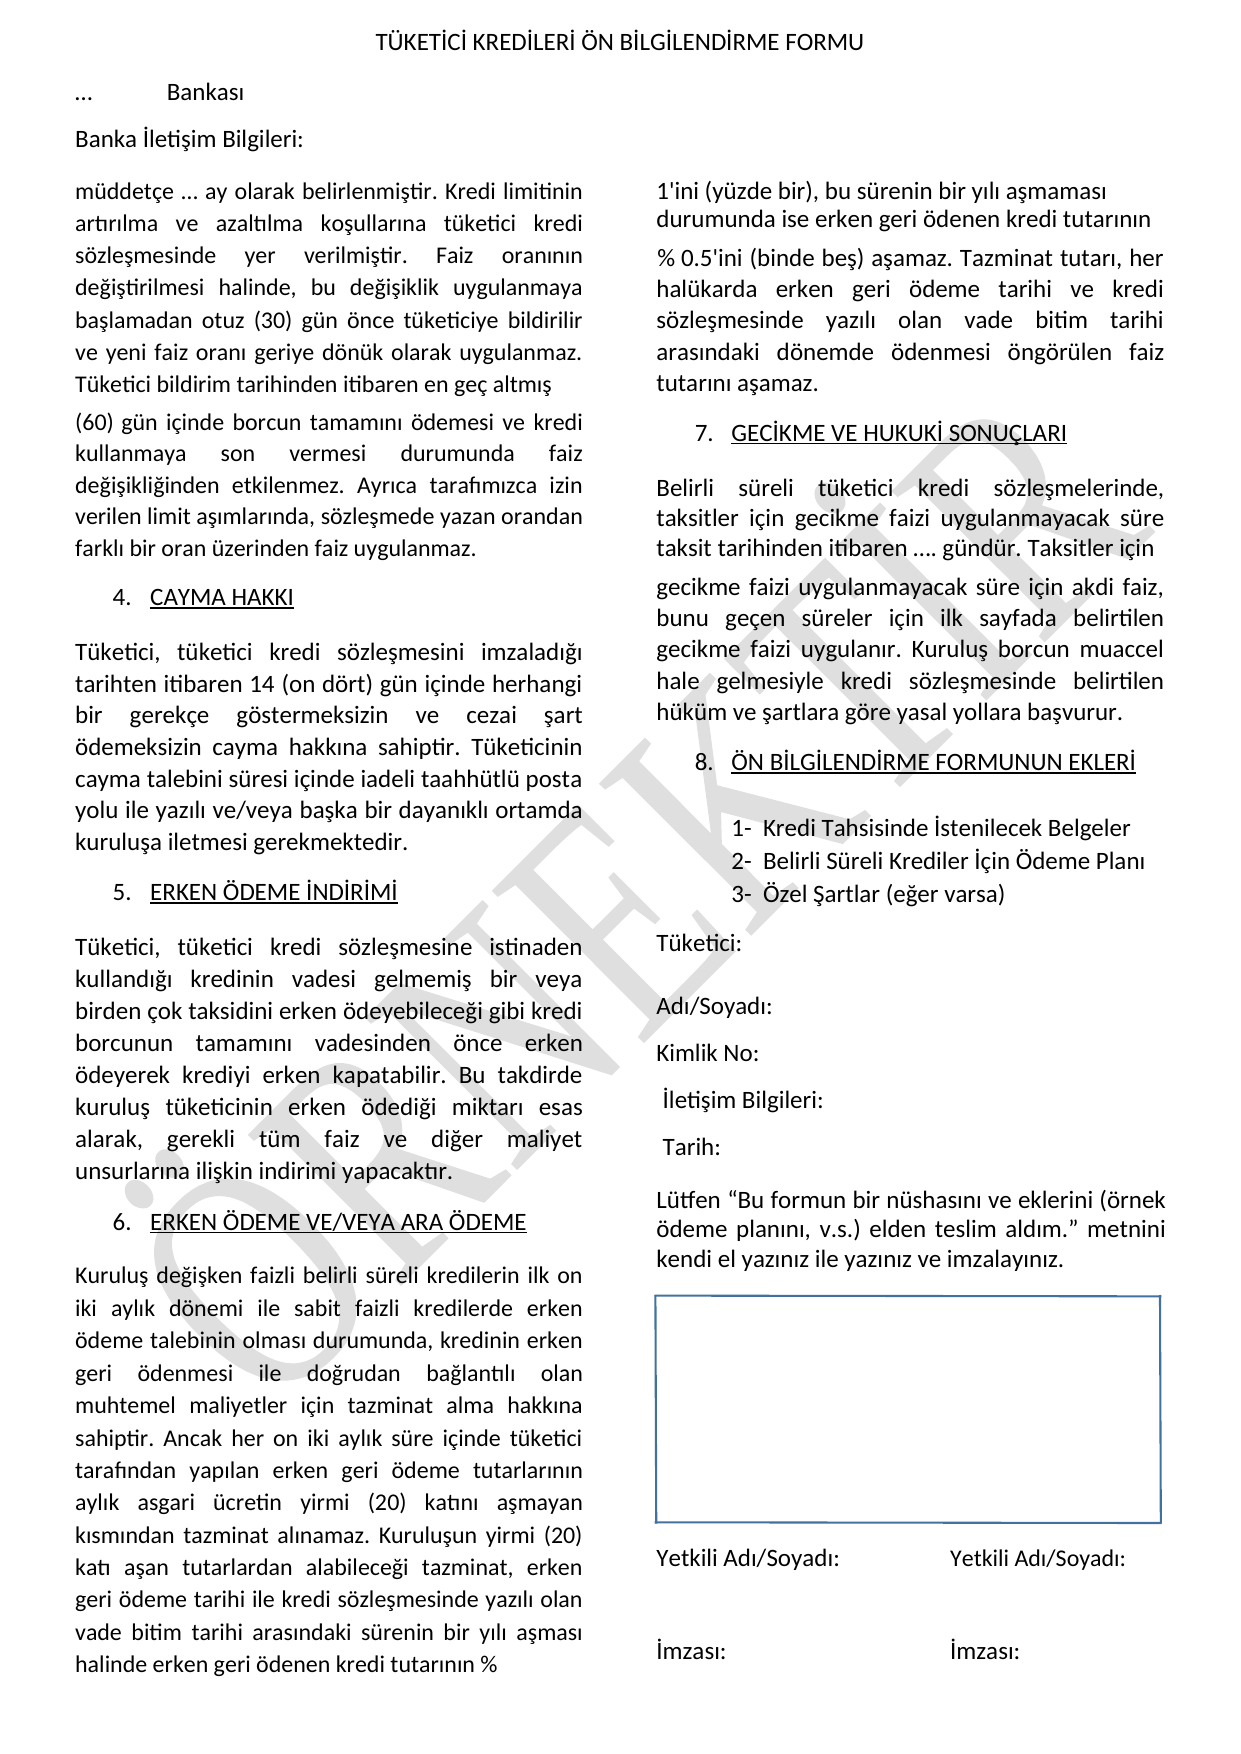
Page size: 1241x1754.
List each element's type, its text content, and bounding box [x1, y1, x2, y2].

text 1- Kredi Tahsisinde İstenilecek Belgeler [731, 812, 1167, 842]
text Adı/Soyadı: [656, 990, 1167, 1020]
text Yetkili Adı/Soyadı: Yetkili Adı/Soyadı: [656, 1542, 1167, 1572]
text Tüketici: [656, 927, 1167, 958]
text Tüketici, tüketici kredi sözleşmesine istinaden kullandığı kredinin vadesi gelmemiş bir veya birden çok taksidini erken ödeyebileceği gibi kredi borcunun tamamını vadesinden önce erken ödeyerek krediyi erken kapatabilir. Bu takdirde kuruluş tüketicinin erken ödediği miktarı esas alarak, gerekli tüm faiz ve diğer maliyet unsurlarına ilişkin indirimi yapacaktır. [75, 931, 583, 1186]
text TÜKETİCİ KREDİLERİ ÖN BİLGİLENDİRME FORMU [75, 26, 1164, 57]
text Kuruluş değişken faizli belirli süreli kredilerin ilk on iki aylık dönemi ile sabit faizli kredilerde erken ödeme talebinin olması durumunda, kredinin erken geri ödenmesi ile doğrudan bağlantılı olan muhtemel maliyetler için tazminat alma hakkına sahiptir. Ancak her on iki aylık süre içinde tüketici tarafından yapılan erken geri ödeme tutarlarının aylık asgari ücretin yirmi (20) katını aşmayan kısmından tazminat alınamaz. Kuruluşun yirmi (20) katı aşan tutarlardan alabileceği tazminat, erken geri ödeme tarihi ile kredi sözleşmesinde yazılı olan vade bitim tarihi arasındaki sürenin bir yılı aşması halinde erken geri ödenen kredi tutarının % [75, 1261, 583, 1679]
list ÖN BİLGİLENDİRME FORMUNUN EKLERİ [694, 746, 1167, 777]
text gecikme faizi uygulanmayacak süre için akdi faiz, bunu geçen süreler için ilk sayfada belirtilen gecikme faizi uygulanır. Kuruluş borcun muaccel hale gelmesiyle kredi sözleşmesinde belirtilen hüküm ve şartlara göre yasal yollara başvurur. [656, 571, 1164, 727]
list CAYMA HAKKI [112, 581, 583, 612]
text Belirli süreli tüketici kredi sözleşmelerinde, taksitler için gecikme faizi uygulanmayacak süre taksit tarihinden itibaren …. gündür. Taksitler için [656, 472, 1164, 563]
list Bankası [75, 76, 583, 107]
text Lütfen “Bu formun bir nüshasını ve eklerini (örnek ödeme planını, v.s.) elden teslim aldım.” metnini kendi el yazınız ile yazınız ve imzalayınız. [656, 1184, 1167, 1274]
text Tüketici, tüketici kredi sözleşmesini imzaladığı tarihten itibaren 14 (on dört) gün içinde herhangi bir gerekçe göstermeksizin ve cezai şart ödemeksizin cayma hakkına sahiptir. Tüketicinin cayma talebini süresi içinde iadeli taahhütlü posta yolu ile yazılı ve/veya başka bir dayanıklı ortamda kuruluşa iletmesi gerekmektedir. [75, 636, 583, 857]
list ERKEN ÖDEME VE/VEYA ARA ÖDEME [112, 1206, 583, 1236]
list gün içinde borcun tamamını ödemesi ve kredi kullanmaya son vermesi durumunda faiz değişikliğinden etkilenmez. Ayrıca tarafımızca izin verilen limit aşımlarında, sözleşmede yazan orandan farklı bir oran üzerinden faiz uygulanmaz. [75, 407, 583, 562]
list 0.5'ini (binde beş) aşamaz. Tazminat tutarı, her halükarda erken geri ödeme tarihi ve kredi sözleşmesinde yazılı olan vade bitim tarihi arasındaki dönemde ödenmesi öngörülen faiz tutarını aşamaz. [656, 242, 1164, 398]
text müddetçe … ay olarak belirlenmiştir. Kredi limitinin artırılma ve azaltılma koşullarına tüketici kredi sözleşmesinde yer verilmiştir. Faiz oranının değiştirilmesi halinde, bu değişiklik uygulanmaya başlamadan otuz (30) gün önce tüketiciye bildirilir ve yeni faiz oranı geriye dönük olarak uygulanmaz. Tüketici bildirim tarihinden itibaren en geç altmış [75, 176, 583, 398]
text İmzası: İmzası: [656, 1635, 1167, 1665]
text 3- Özel Şartlar (eğer varsa) [731, 878, 1167, 908]
text 1'ini (yüzde bir), bu sürenin bir yılı aşmaması durumunda ise erken geri ödenen kredi tutarının [656, 176, 1164, 234]
list ERKEN ÖDEME İNDİRİMİ [112, 876, 583, 907]
text 2- Belirli Süreli Krediler İçin Ödeme Planı [731, 845, 1167, 876]
text Tarih: [662, 1131, 1167, 1162]
list GECİKME VE HUKUKİ SONUÇLARI [694, 417, 1167, 447]
text Kimlik No: [656, 1037, 1167, 1068]
text İletişim Bilgileri: [662, 1084, 1167, 1115]
text Banka İletişim Bilgileri: [75, 123, 583, 154]
